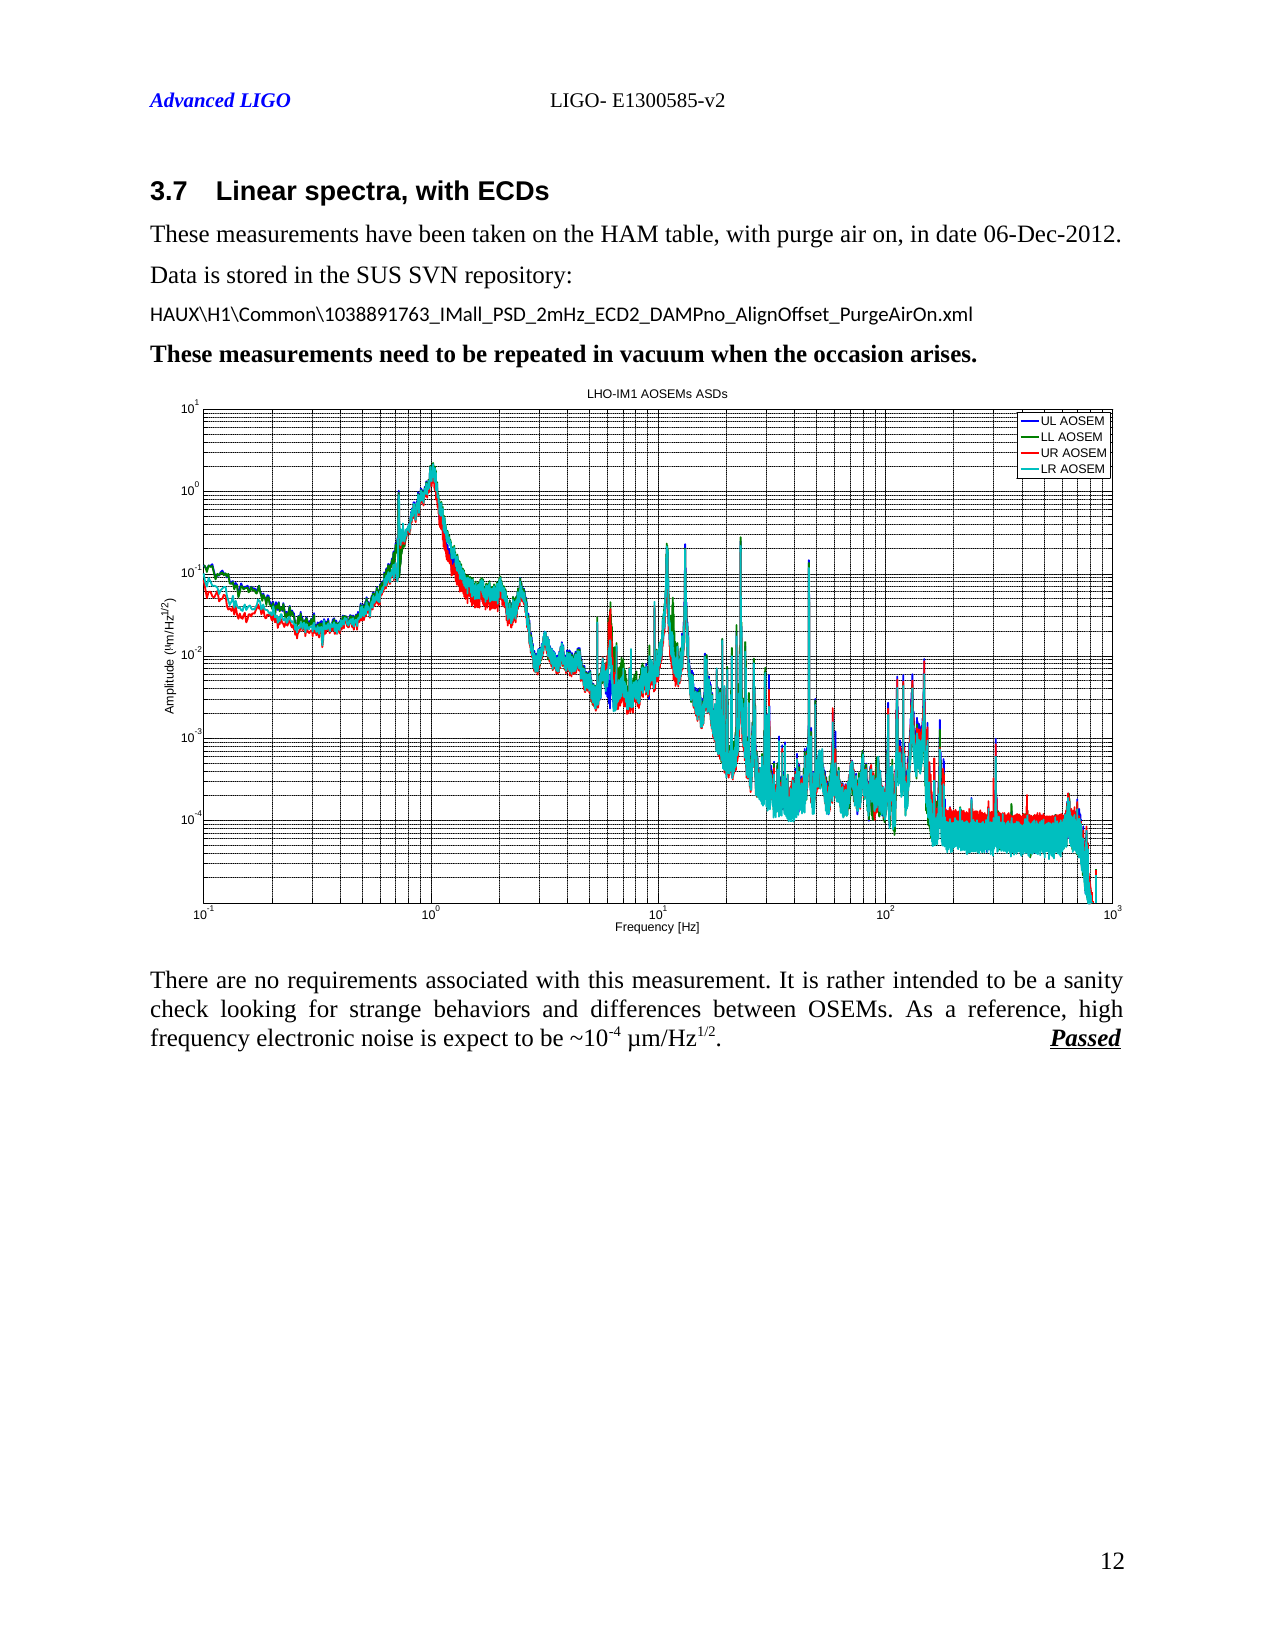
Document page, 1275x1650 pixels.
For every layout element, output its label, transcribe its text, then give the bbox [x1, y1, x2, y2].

text These measurements need to be repeated in vacuum when the occasion arises. [150, 339, 1125, 368]
subtitle Linear spectra, with ECDs [150, 175, 1125, 206]
text These measurements have been taken on the HAM table, with purge air on, in date 06-Dec-2012. [150, 219, 1125, 247]
text There are no requirements associated with this measurement. It is rather intended to be a sanity check looking for strange behaviors and differences between OSEMs. As a reference, high frequency electronic noise is expect to be ~10-4 µm/Hz1/2. Passed [150, 965, 1125, 1052]
text HAUX\H1\Common\1038891763_IMall_PSD_2mHz_ECD2_DAMPno_AlignOffset_PurgeAirOn.xml [150, 301, 1125, 327]
text Data is stored in the SUS SVN repository: [150, 260, 1125, 289]
